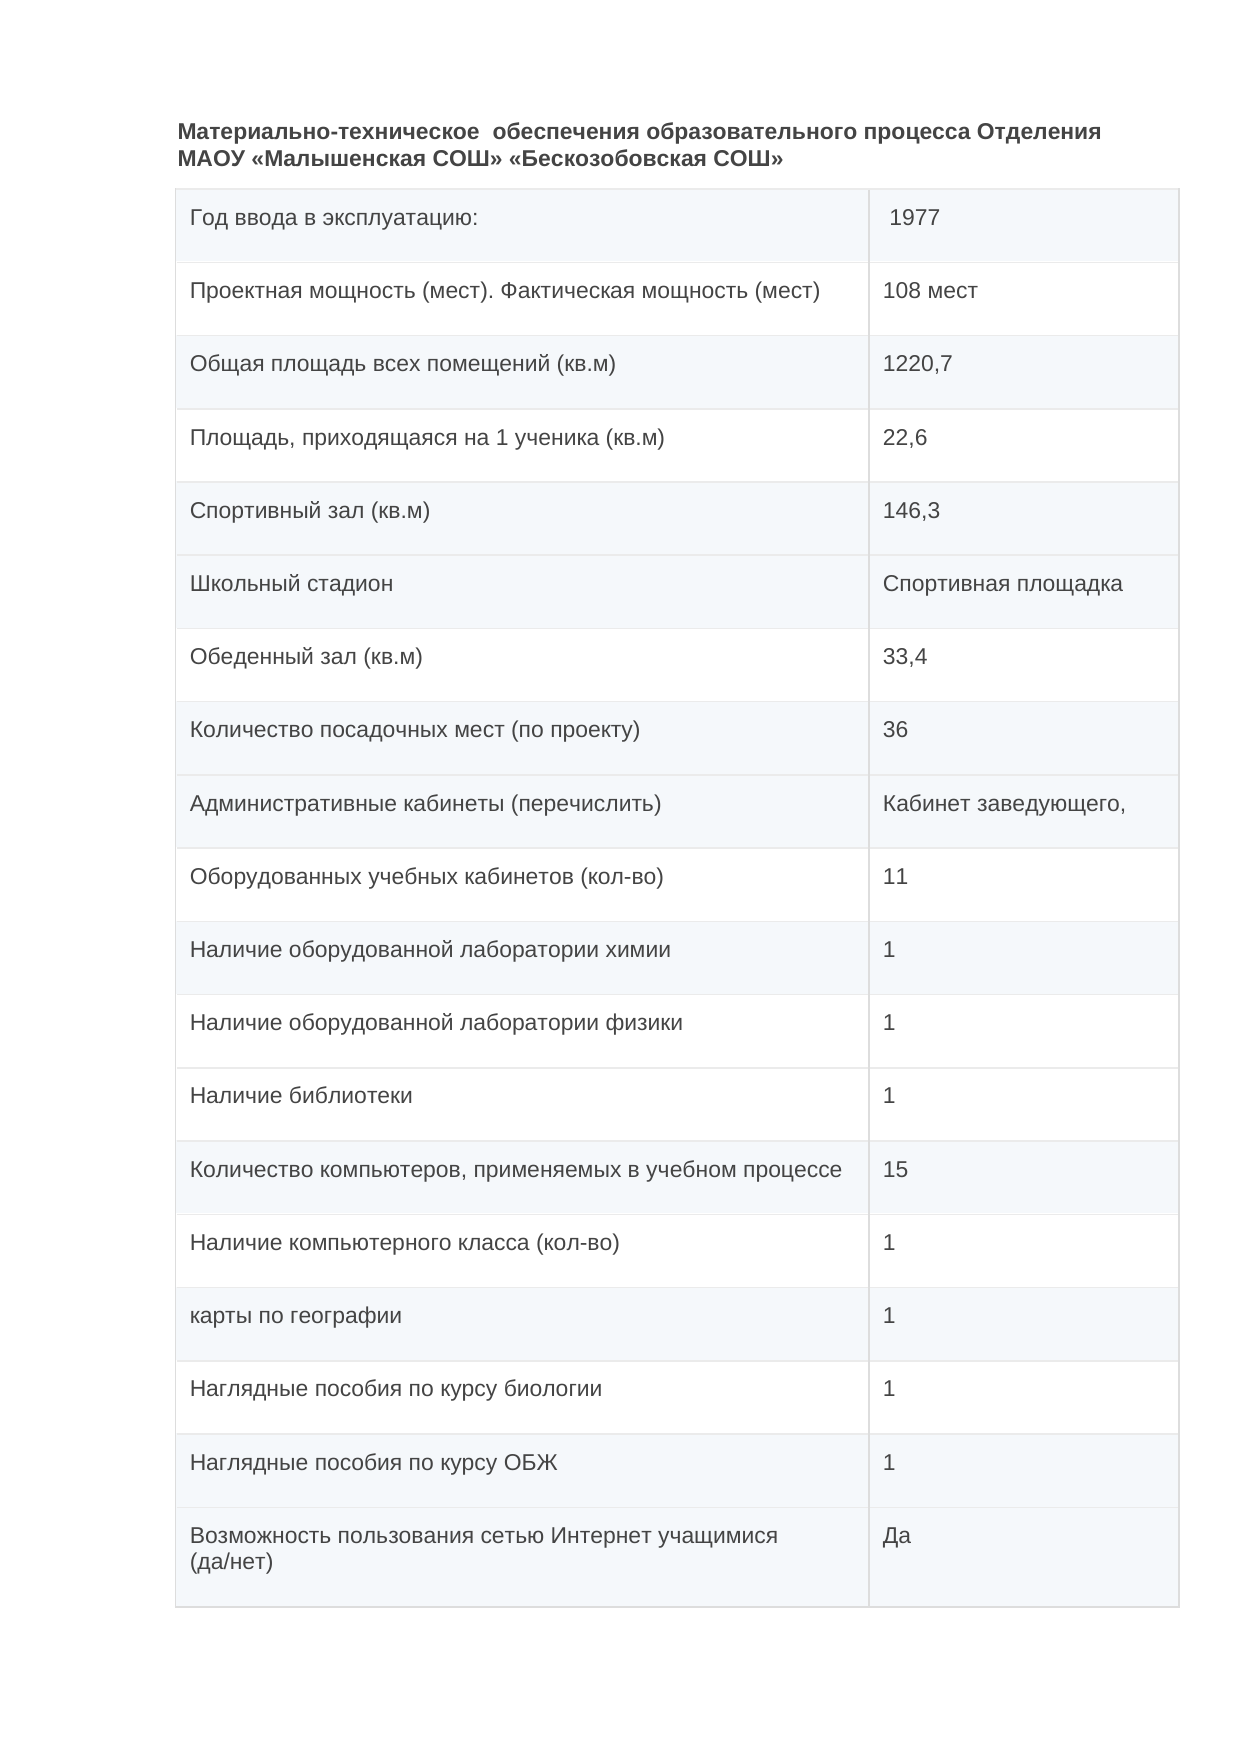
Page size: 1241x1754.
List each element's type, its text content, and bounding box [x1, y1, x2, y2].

table_cell 1 [870, 995, 1178, 1067]
table_cell Площадь, приходящаяся на 1 ученика (кв.м) [176, 409, 868, 481]
table_cell Обеденный зал (кв.м) [176, 629, 868, 701]
table_header Год ввода в эксплуатацию: [176, 190, 868, 261]
table_cell Наглядные пособия по курсу ОБЖ [176, 1434, 868, 1506]
table_cell 1 [870, 1362, 1178, 1433]
table_cell Административные кабинеты (перечислить) [176, 775, 868, 847]
table_cell Проектная мощность (мест). Фактическая мощность (мест) [176, 263, 868, 335]
table_cell 33,4 [870, 629, 1178, 701]
table_cell Наличие оборудованной лаборатории физики [176, 995, 868, 1067]
table_cell 108 мест [870, 263, 1178, 335]
table_cell 1 [870, 1288, 1178, 1360]
table_cell 36 [870, 702, 1178, 774]
table_cell 22,6 [870, 410, 1178, 481]
table_cell Наличие библиотеки [176, 1068, 868, 1140]
table_header 1977 [870, 190, 1178, 261]
text Материально-техническое обеспечения образовательного процесса Отделения МАОУ «Малышенская СОШ» «Бескозобовская СОШ» [177, 118, 1152, 171]
table_cell Количество посадочных мест (по проекту) [176, 702, 868, 774]
table_cell Возможность пользования сетью Интернет учащимися (да/нет) [176, 1508, 868, 1606]
table_cell карты по географии [176, 1288, 868, 1360]
table_cell Наглядные пособия по курсу биологии [176, 1361, 868, 1433]
table_cell Спортивная площадка [870, 556, 1178, 628]
table_cell 146,3 [870, 483, 1178, 554]
table_cell 1 [870, 1215, 1178, 1287]
table_cell 1220,7 [870, 336, 1178, 408]
table_cell Да [870, 1508, 1178, 1606]
table_cell 1 [870, 1069, 1178, 1140]
table_cell Наличие оборудованной лаборатории химии [176, 922, 868, 994]
table_cell Оборудованных учебных кабинетов (кол-во) [176, 848, 868, 921]
table_cell 1 [870, 922, 1178, 994]
table_cell Количество компьютеров, применяемых в учебном процессе [176, 1141, 868, 1213]
table_cell Спортивный зал (кв.м) [176, 482, 868, 554]
table_cell 1 [870, 1435, 1178, 1506]
table_cell Наличие компьютерного класса (кол-во) [176, 1215, 868, 1287]
table_cell Школьный стадион [176, 555, 868, 628]
table_cell 11 [870, 849, 1178, 921]
table_cell Общая площадь всех помещений (кв.м) [176, 336, 868, 408]
table_cell 15 [870, 1142, 1178, 1213]
table_cell Кабинет заведующего, [870, 776, 1178, 847]
